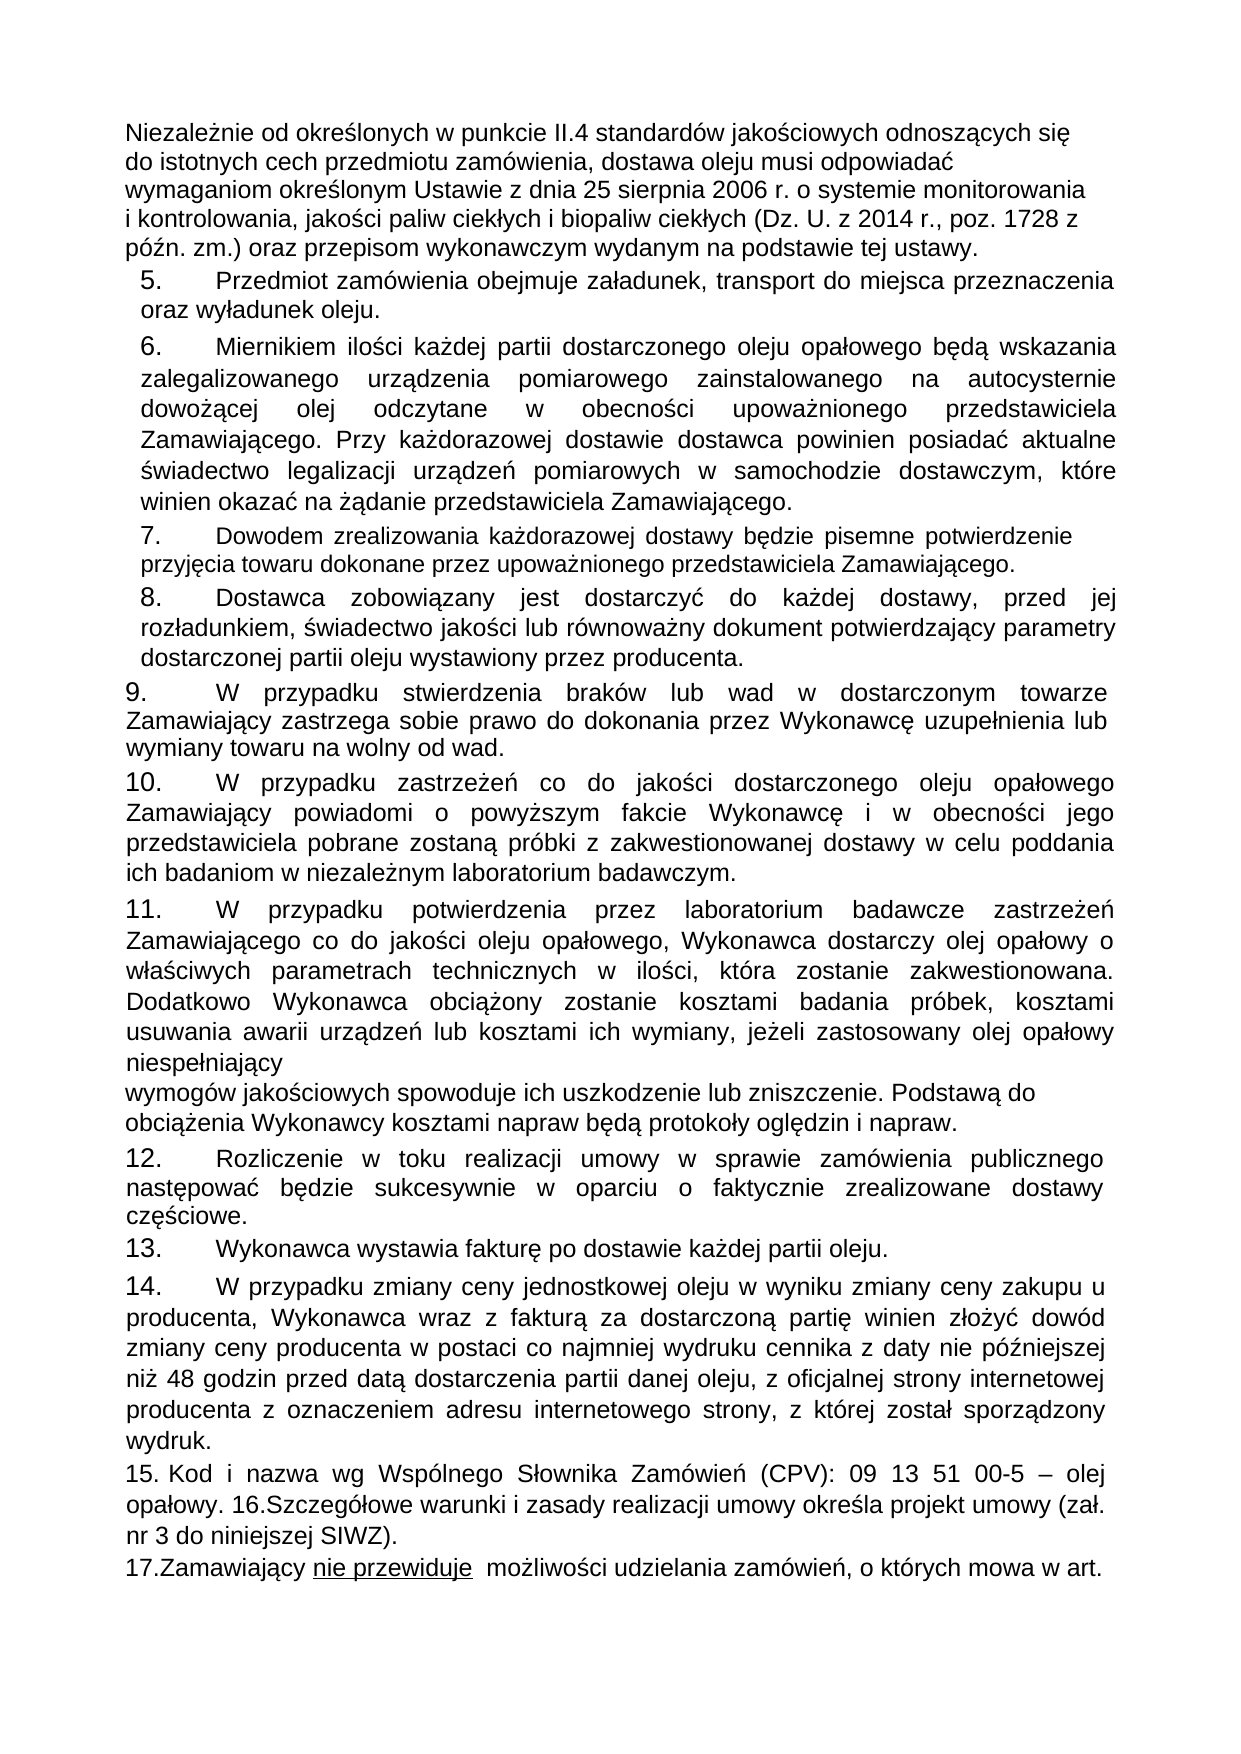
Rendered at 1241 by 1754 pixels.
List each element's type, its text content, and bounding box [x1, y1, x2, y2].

list W przypadku potwierdzenia przez laboratorium badawcze zastrzeżeń Zamawiającego co do jakości oleju opałowego, Wykonawca dostarczy olej opałowy o właściwych parametrach technicznych w ilości, która zostanie zakwestionowana. Dodatkowo Wykonawca obciążony zostanie kosztami badania próbek, kosztami usuwania awarii urządzeń lub kosztami ich wymiany, jeżeli zastosowany olej opałowy niespełniający [125, 893, 1115, 1076]
list Dowodem zrealizowania każdorazowej dostawy będzie pisemne potwierdzenie przyjęcia towaru dokonane przez upoważnionego przedstawiciela Zamawiającego. [140, 521, 1073, 578]
list W przypadku stwierdzenia braków lub wad w dostarczonym towarze Zamawiający zastrzega sobie prawo do dokonania przez Wykonawcę uzupełnienia lub wymiany towaru na wolny od wad. [125, 678, 1109, 762]
list Rozliczenie w toku realizacji umowy w sprawie zamówienia publicznego następować będzie sukcesywnie w oparciu o faktycznie zrealizowane dostawy częściowe. [125, 1143, 1105, 1230]
text Niezależnie od określonych w punkcie II.4 standardów jakościowych odnoszących się do istotnych cech przedmiotu zamówienia, dostawa oleju musi odpowiadać wymaganiom określonym Ustawie z dnia 25 sierpnia 2006 r. o systemie monitorowania i kontrolowania, jakości paliw ciekłych i biopaliw ciekłych (Dz. U. z 2014 r., poz. 1728 z późn. zm.) oraz przepisom wykonawczym wydanym na podstawie tej ustawy. [125, 119, 1092, 261]
list W przypadku zastrzeżeń co do jakości dostarczonego oleju opałowego Zamawiający powiadomi o powyższym fakcie Wykonawcę i w obecności jego przedstawiciela pobrane zostaną próbki z zakwestionowanej dostawy w celu poddania ich badaniom w niezależnym laboratorium badawczym. [125, 766, 1115, 887]
list Miernikiem ilości każdej partii dostarczonego oleju opałowego będą wskazania zalegalizowanego urządzenia pomiarowego zainstalowanego na autocysternie dowożącej olej odczytane w obecności upoważnionego przedstawiciela Zamawiającego. Przy każdorazowej dostawie dostawca powinien posiadać aktualne świadectwo legalizacji urządzeń pomiarowych w samochodzie dostawczym, które winien okazać na żądanie przedstawiciela Zamawiającego. [140, 330, 1117, 515]
list Dostawca zobowiązany jest dostarczyć do każdej dostawy, przed jej rozładunkiem, świadectwo jakości lub równoważny dokument potwierdzający parametry dostarczonej partii oleju wystawiony przez producenta. [140, 581, 1117, 672]
text 17.Zamawiający nie przewiduje możliwości udzielania zamówień, o których mowa w art. [125, 1552, 1117, 1581]
text wymogów jakościowych spowoduje ich uszkodzenie lub zniszczenie. Podstawą do obciążenia Wykonawcy kosztami napraw będą protokoły oględzin i napraw. [125, 1078, 1105, 1137]
list W przypadku zmiany ceny jednostkowej oleju w wyniku zmiany ceny zakupu u producenta, Wykonawca wraz z fakturą za dostarczoną partię winien złożyć dowód zmiany ceny producenta w postaci co najmniej wydruku cennika z daty nie późniejszej niż 48 godzin przed datą dostarczenia partii danej oleju, z oficjalnej strony internetowej producenta z oznaczeniem adresu internetowego strony, z której został sporządzony wydruk. [125, 1269, 1107, 1454]
list Przedmiot zamówienia obejmuje załadunek, transport do miejsca przeznaczenia oraz wyładunek oleju. [140, 265, 1115, 324]
list Wykonawca wystawia fakturę po dostawie każdej partii oleju. [125, 1232, 1117, 1263]
list Kod i nazwa wg Wspólnego Słownika Zamówień (CPV): 09 13 51 00-5 – olej opałowy. 16.Szczegółowe warunki i zasady realizacji umowy określa projekt umowy (zał. nr 3 do niniejszej SIWZ). [125, 1458, 1107, 1549]
